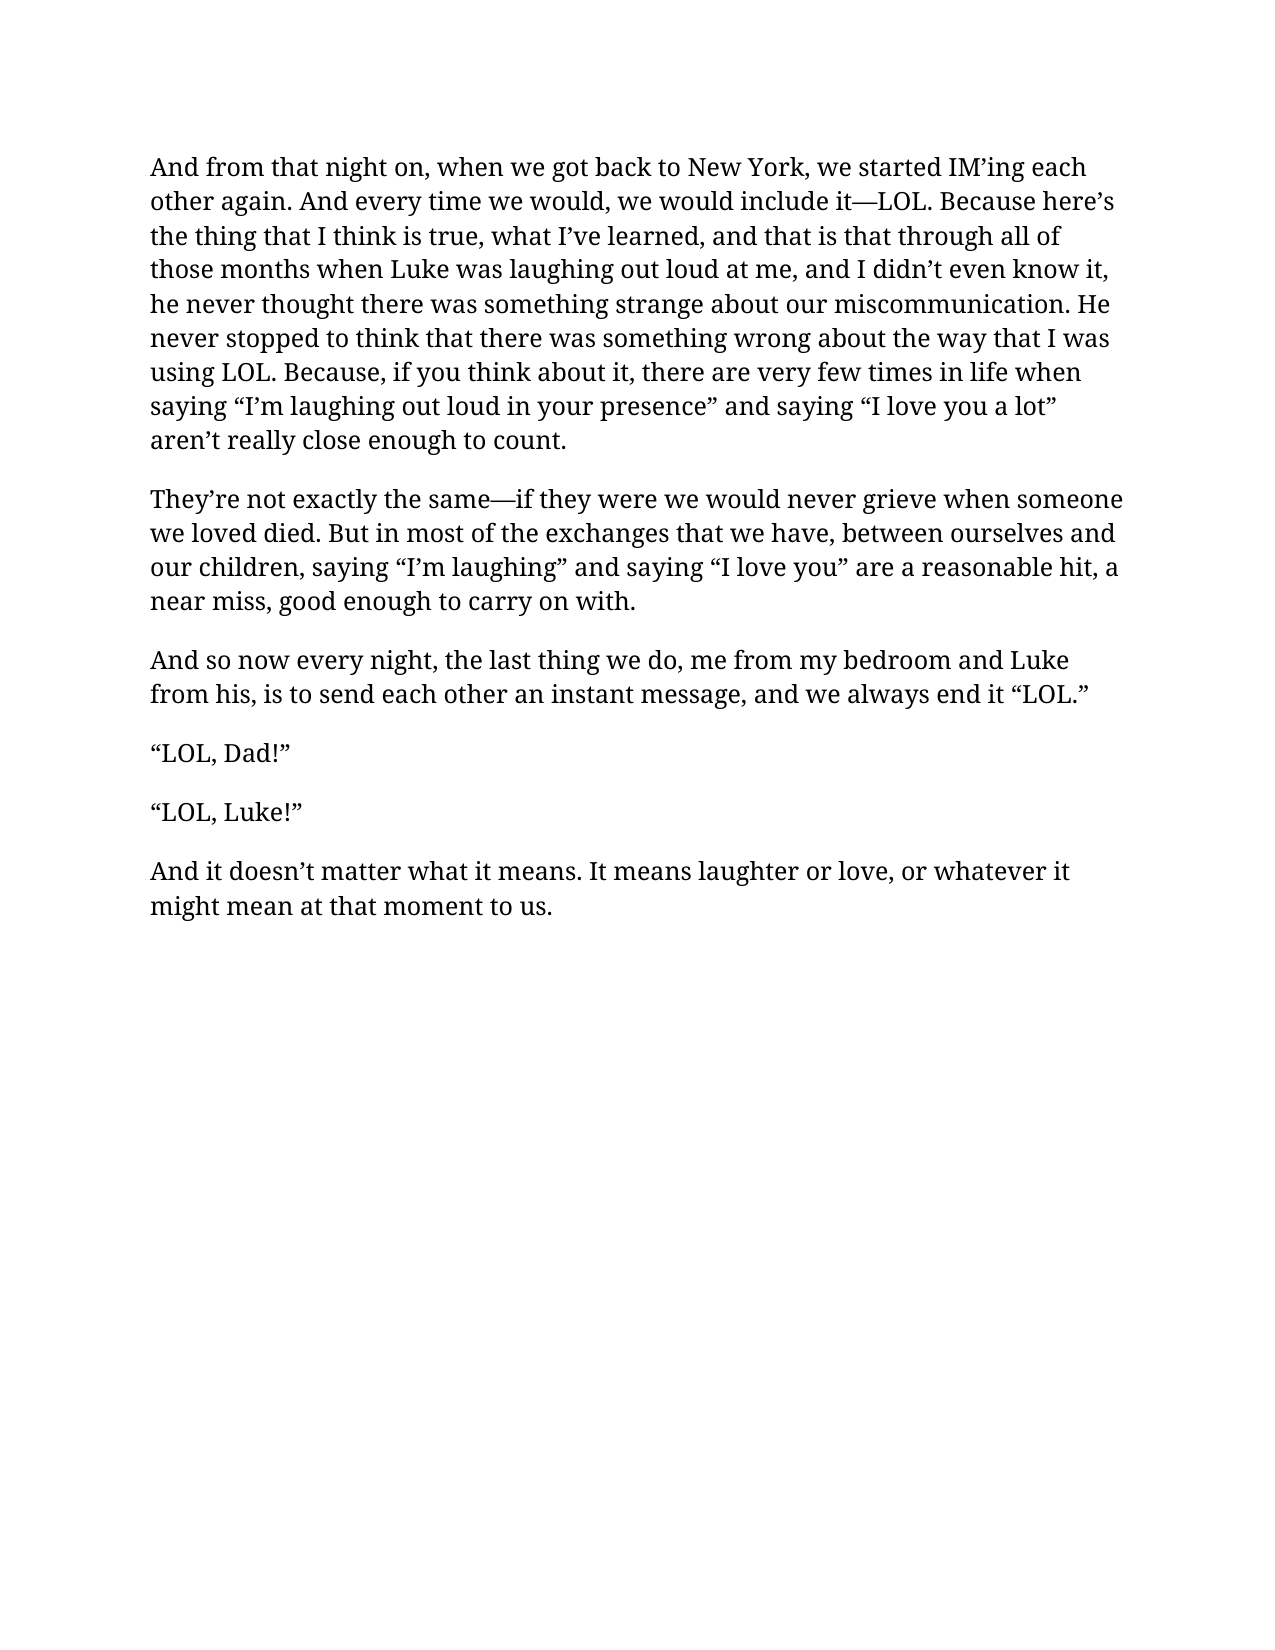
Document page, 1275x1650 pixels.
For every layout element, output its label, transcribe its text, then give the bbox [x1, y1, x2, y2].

text And from that night on, when we got back to New York, we started IM’ing each other again. And every time we would, we would include it—LOL. Because here’s the thing that I think is true, what I’ve learned, and that is that through all of those months when Luke was laughing out loud at me, and I didn’t even know it, he never thought there was something strange about our miscommunication. He never stopped to think that there was something wrong about the way that I was using LOL. Because, if you think about it, there are very few times in life when saying “I’m laughing out loud in your presence” and saying “I love you a lot” aren’t really close enough to count. [150, 150, 1125, 457]
text They’re not exactly the same—if they were we would never grieve when someone we loved died. But in most of the exchanges that we have, between ourselves and our children, saying “I’m laughing” and saying “I love you” are a reasonable hit, a near miss, good enough to carry on with. [150, 482, 1125, 618]
text “LOL, Luke!” [150, 795, 1125, 829]
text And so now every night, the last thing we do, me from my bedroom and Luke from his, is to send each other an instant message, and we always end it “LOL.” [150, 643, 1125, 711]
text “LOL, Dad!” [150, 736, 1125, 770]
text And it doesn’t matter what it means. It means laughter or love, or whatever it might mean at that moment to us. [150, 854, 1125, 922]
